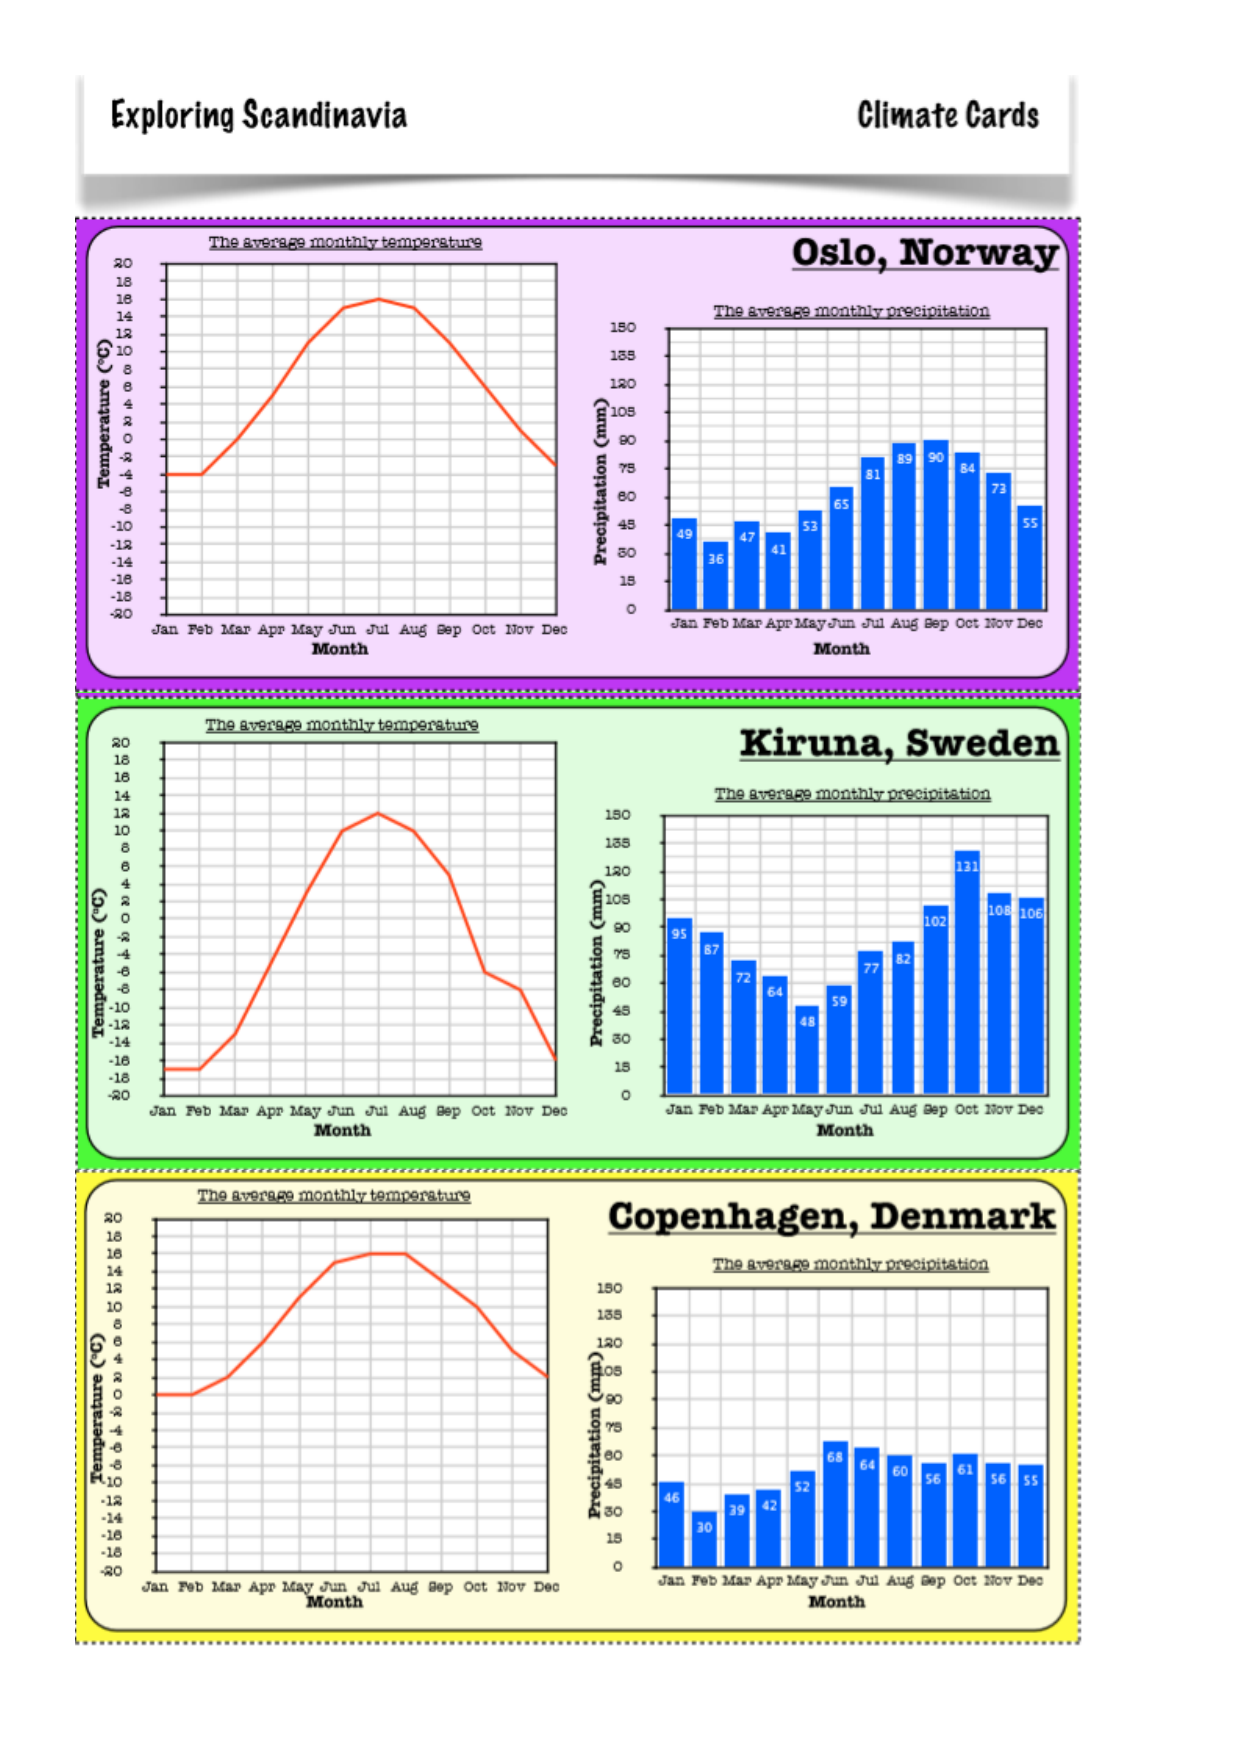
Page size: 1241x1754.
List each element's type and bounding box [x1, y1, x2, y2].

picture [75, 75, 1083, 1647]
